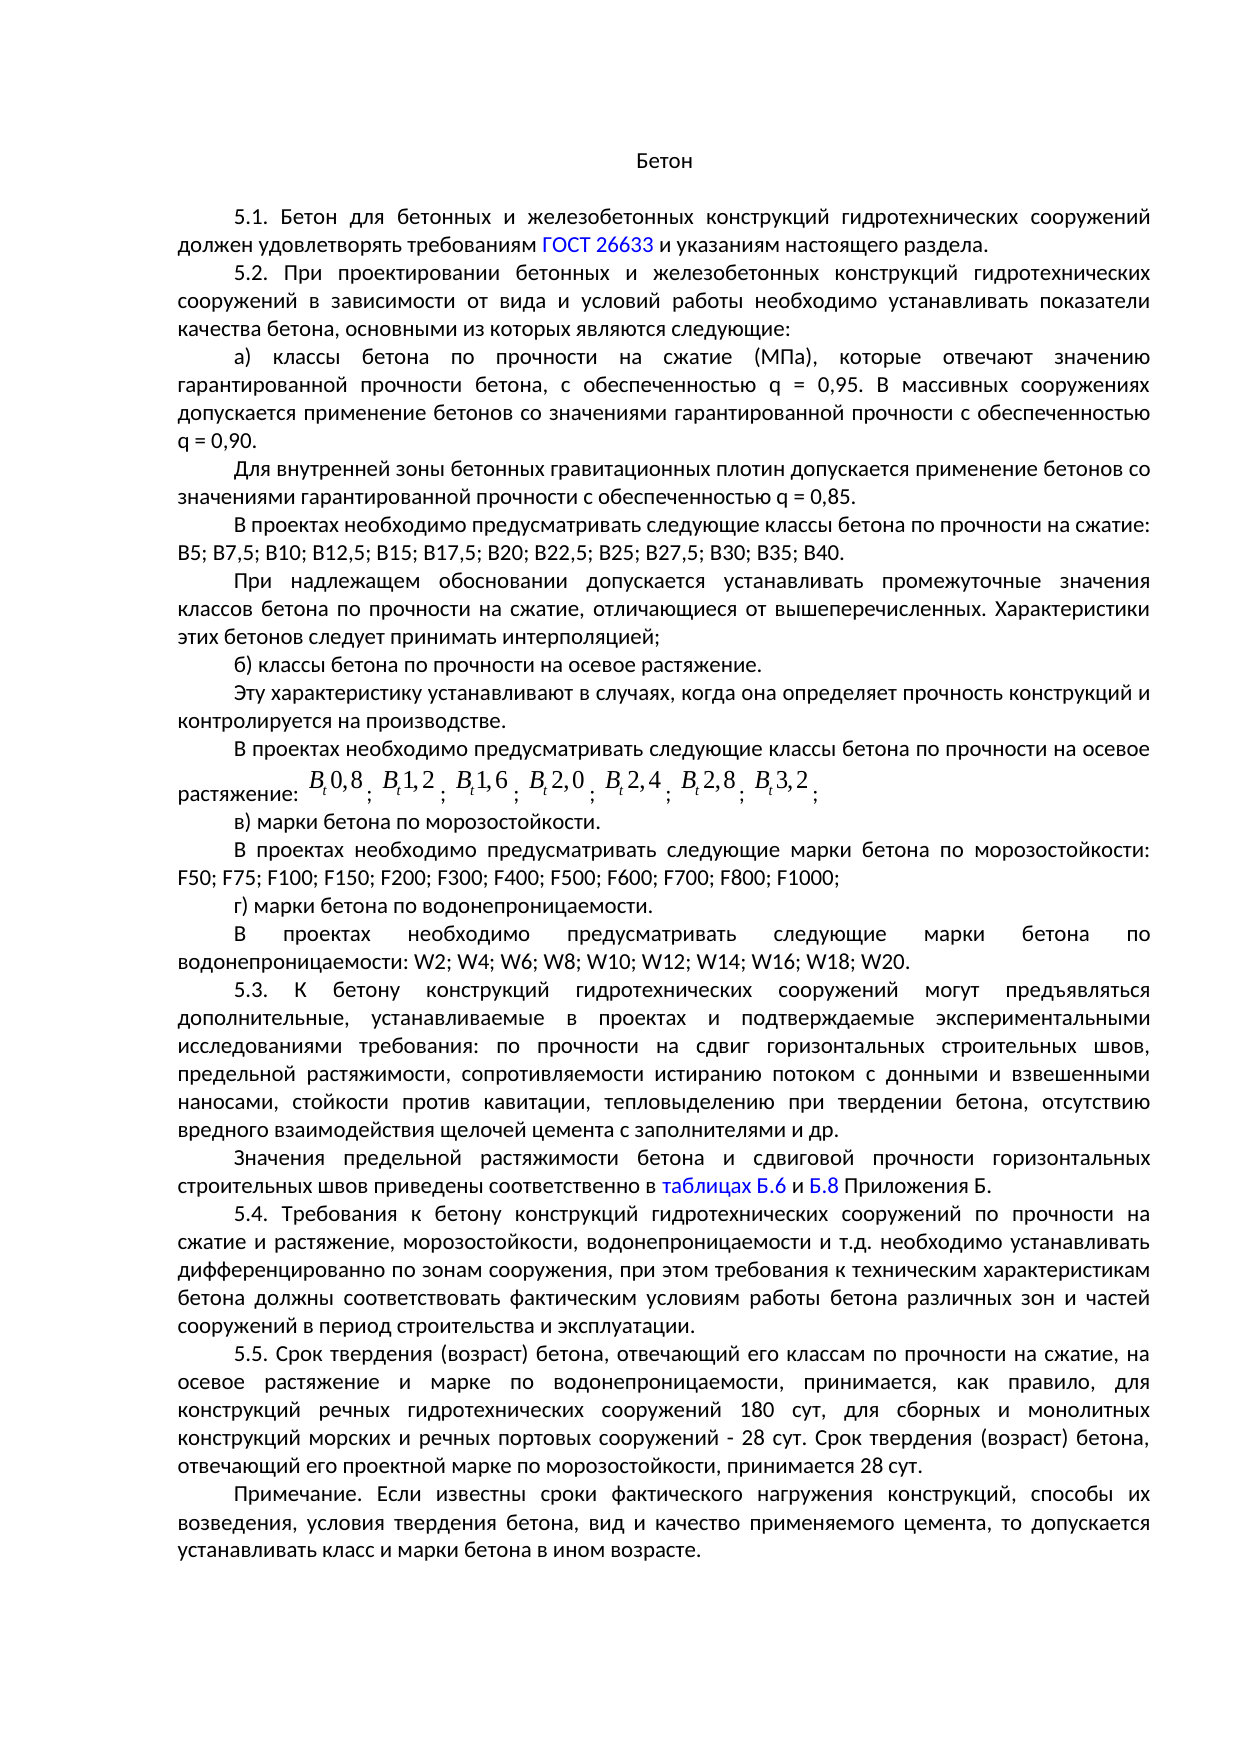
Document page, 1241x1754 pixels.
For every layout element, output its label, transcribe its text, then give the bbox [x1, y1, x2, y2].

text г) марки бетона по водонепроницаемости. [177, 891, 1152, 919]
text 5.2. При проектировании бетонных и железобетонных конструкций гидротехнических сооружений в зависимости от вида и условий работы необходимо устанавливать показатели качества бетона, основными из которых являются следующие: [177, 258, 1152, 342]
text Бетон [177, 146, 1152, 174]
text При надлежащем обосновании допускается устанавливать промежуточные значения классов бетона по прочности на сжатие, отличающиеся от вышеперечисленных. Характеристики этих бетонов следует принимать интерполяцией; [177, 566, 1152, 651]
text 5.1. Бетон для бетонных и железобетонных конструкций гидротехнических сооружений должен удовлетворять требованиям ГОСТ 26633 и указаниям настоящего раздела. [177, 202, 1152, 258]
text 5.5. Срок твердения (возраст) бетона, отвечающий его классам по прочности на сжатие, на осевое растяжение и марке по водонепроницаемости, принимается, как правило, для конструкций речных гидротехнических сооружений 180 сут, для сборных и монолитных конструкций морских и речных портовых сооружений - 28 сут. Срок твердения (возраст) бетона, отвечающий его проектной марке по морозостойкости, принимается 28 сут. [177, 1339, 1152, 1479]
text Для внутренней зоны бетонных гравитационных плотин допускается применение бетонов со значениями гарантированной прочности с обеспеченностью q = 0,85. [177, 454, 1152, 510]
text Эту характеристику устанавливают в случаях, когда она определяет прочность конструкций и контролируется на производстве. [177, 678, 1152, 734]
text в) марки бетона по морозостойкости. [177, 807, 1152, 835]
text Значения предельной растяжимости бетона и сдвиговой прочности горизонтальных строительных швов приведены соответственно в таблицах Б.6 и Б.8 Приложения Б. [177, 1143, 1152, 1199]
text 5.3. К бетону конструкций гидротехнических сооружений могут предъявляться дополнительные, устанавливаемые в проектах и подтверждаемые экспериментальными исследованиями требования: по прочности на сдвиг горизонтальных строительных швов, предельной растяжимости, сопротивляемости истиранию потоком с донными и взвешенными наносами, стойкости против кавитации, тепловыделению при твердении бетона, отсутствию вредного взаимодействия щелочей цемента с заполнителями и др. [177, 975, 1152, 1143]
text В проектах необходимо предусматривать следующие классы бетона по прочности на сжатие: B5; B7,5; B10; B12,5; B15; B17,5; B20; B22,5; B25; B27,5; B30; B35; B40. [177, 510, 1152, 566]
text б) классы бетона по прочности на осевое растяжение. [177, 651, 1152, 678]
text В проектах необходимо предусматривать следующие марки бетона по морозостойкости: F50; F75; F100; F150; F200; F300; F400; F500; F600; F700; F800; F1000; [177, 835, 1152, 891]
text а) классы бетона по прочности на сжатие (МПа), которые отвечают значению гарантированной прочности бетона, с обеспеченностью q = 0,95. В массивных сооружениях допускается применение бетонов со значениями гарантированной прочности с обеспеченностью q = 0,90. [177, 342, 1152, 454]
text В проектах необходимо предусматривать следующие марки бетона по водонепроницаемости: W2; W4; W6; W8; W10; W12; W14; W16; W18; W20. [177, 919, 1152, 975]
text 5.4. Требования к бетону конструкций гидротехнических сооружений по прочности на сжатие и растяжение, морозостойкости, водонепроницаемости и т.д. необходимо устанавливать дифференцированно по зонам сооружения, при этом требования к техническим характеристикам бетона должны соответствовать фактическим условиям работы бетона различных зон и частей сооружений в период строительства и эксплуатации. [177, 1199, 1152, 1339]
text Примечание. Если известны сроки фактического нагружения конструкций, способы их возведения, условия твердения бетона, вид и качество применяемого цемента, то допускается устанавливать класс и марки бетона в ином возрасте. [177, 1479, 1152, 1564]
text В проектах необходимо предусматривать следующие классы бетона по прочности на осевое растяжение: ; ; ; ; ; ; ; [177, 734, 1152, 807]
